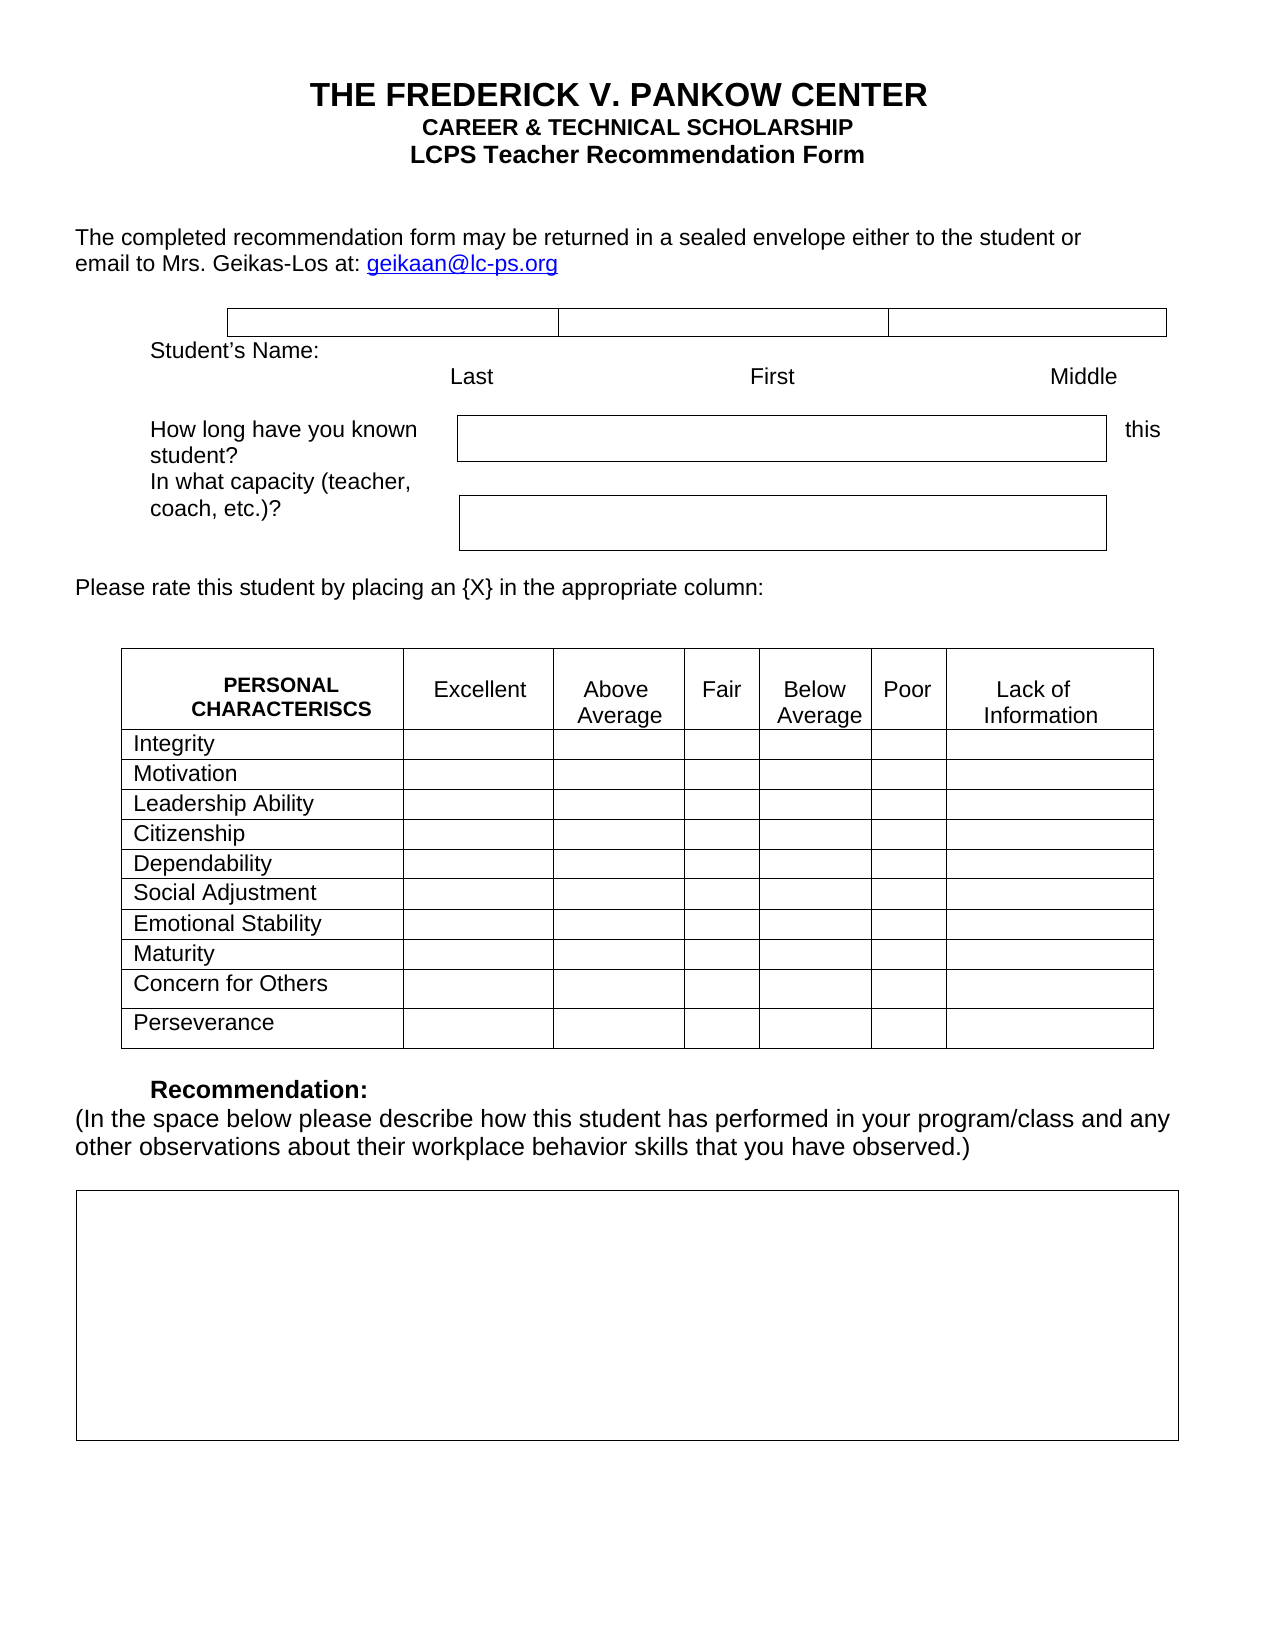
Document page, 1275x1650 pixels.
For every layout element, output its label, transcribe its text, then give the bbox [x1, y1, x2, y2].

table_cell Leadership Ability [122, 790, 403, 819]
table_cell [760, 910, 871, 939]
table_cell [404, 970, 553, 1008]
text (In the space below please describe how this student has performed in your program/class and any other observations about their workplace behavior skills that you have observed.) [75, 1103, 1181, 1161]
table_header [228, 309, 558, 336]
table_cell Maturity [122, 940, 403, 969]
table_cell Integrity [122, 730, 403, 759]
table_cell [872, 730, 946, 759]
text In what capacity (teacher, coach, etc.)? [150, 468, 1181, 521]
table_cell [554, 790, 684, 819]
table_cell [947, 730, 1153, 759]
table_cell [947, 879, 1153, 909]
table_cell [685, 970, 759, 1008]
text How long have you known this student? [150, 416, 1181, 468]
table_cell [947, 790, 1153, 819]
table_cell [685, 820, 759, 848]
text CAREER & TECHNICAL SCHOLARSHIP [150, 113, 1125, 140]
text Student’s Name: [150, 303, 1181, 363]
table_cell Social Adjustment [122, 879, 403, 909]
table_cell [760, 790, 871, 819]
table_cell [760, 760, 871, 789]
table_cell [947, 850, 1153, 878]
table_cell [760, 1009, 871, 1047]
table_header Poor [872, 649, 946, 728]
table_cell [760, 730, 871, 759]
table_header Excellent [404, 649, 553, 728]
table_cell [685, 760, 759, 789]
table_cell [872, 879, 946, 909]
table_header [460, 496, 1106, 550]
table_cell [760, 820, 871, 848]
table_cell [872, 1009, 946, 1047]
table_cell [685, 790, 759, 819]
table_cell [554, 1009, 684, 1047]
table_cell Motivation [122, 760, 403, 789]
text THE FREDERICK V. [94, 75, 1144, 113]
text Please rate this student by placing an {X} in the appropriate column: [75, 574, 1162, 600]
table_cell [760, 940, 871, 969]
table_cell [947, 910, 1153, 939]
table_cell [685, 1009, 759, 1047]
table_cell [554, 850, 684, 878]
table_header [889, 309, 1166, 336]
table_cell [404, 790, 553, 819]
table_cell [947, 760, 1153, 789]
table_cell [947, 1009, 1153, 1047]
table_cell [404, 879, 553, 909]
table_cell [947, 970, 1153, 1008]
table_cell [685, 730, 759, 759]
table_cell [404, 940, 553, 969]
table_cell [872, 760, 946, 789]
table_cell [760, 879, 871, 909]
table_cell [554, 730, 684, 759]
table_header [559, 309, 888, 336]
table_cell [404, 1009, 553, 1047]
table_cell Perseverance [122, 1009, 403, 1047]
text The completed recommendation form may be returned in a sealed envelope either to the student or email to Mrs. Geikas-Los at: geikaan@lc-ps.org [75, 224, 1125, 276]
table_cell [872, 940, 946, 969]
table_header [77, 1191, 1178, 1440]
table_cell [760, 850, 871, 878]
table_cell [872, 970, 946, 1008]
table_cell [685, 850, 759, 878]
table_cell [554, 910, 684, 939]
table_header PERSONAL CHARACTERISCS [122, 649, 403, 728]
table_cell [872, 850, 946, 878]
table_cell [404, 730, 553, 759]
table_cell [685, 879, 759, 909]
table_header Below Average [760, 649, 871, 728]
table_cell [554, 879, 684, 909]
text Recommendation: [150, 1075, 1162, 1103]
table_cell [947, 940, 1153, 969]
text LCPS Teacher Recommendation Form [150, 140, 1125, 168]
table_cell Dependability [122, 850, 403, 878]
table_cell [685, 940, 759, 969]
table_cell [404, 760, 553, 789]
table_cell [404, 910, 553, 939]
table_header Fair [685, 649, 759, 728]
table_cell Citizenship [122, 820, 403, 848]
table_header Lack of Information [947, 649, 1153, 728]
text Last First Middle [150, 363, 1125, 389]
table_cell [404, 850, 553, 878]
table_cell [404, 820, 553, 848]
table_header [458, 416, 1106, 461]
table_cell [685, 910, 759, 939]
table_cell [554, 940, 684, 969]
table_cell [554, 760, 684, 789]
table_cell [554, 820, 684, 848]
table_cell Emotional Stability [122, 910, 403, 939]
table_cell Concern for Others [122, 970, 403, 1008]
table_cell [872, 820, 946, 848]
table_cell [947, 820, 1153, 848]
table_cell [760, 970, 871, 1008]
table_cell [554, 970, 684, 1008]
table_cell [872, 790, 946, 819]
table_header Above Average [554, 649, 684, 728]
table_cell [872, 910, 946, 939]
